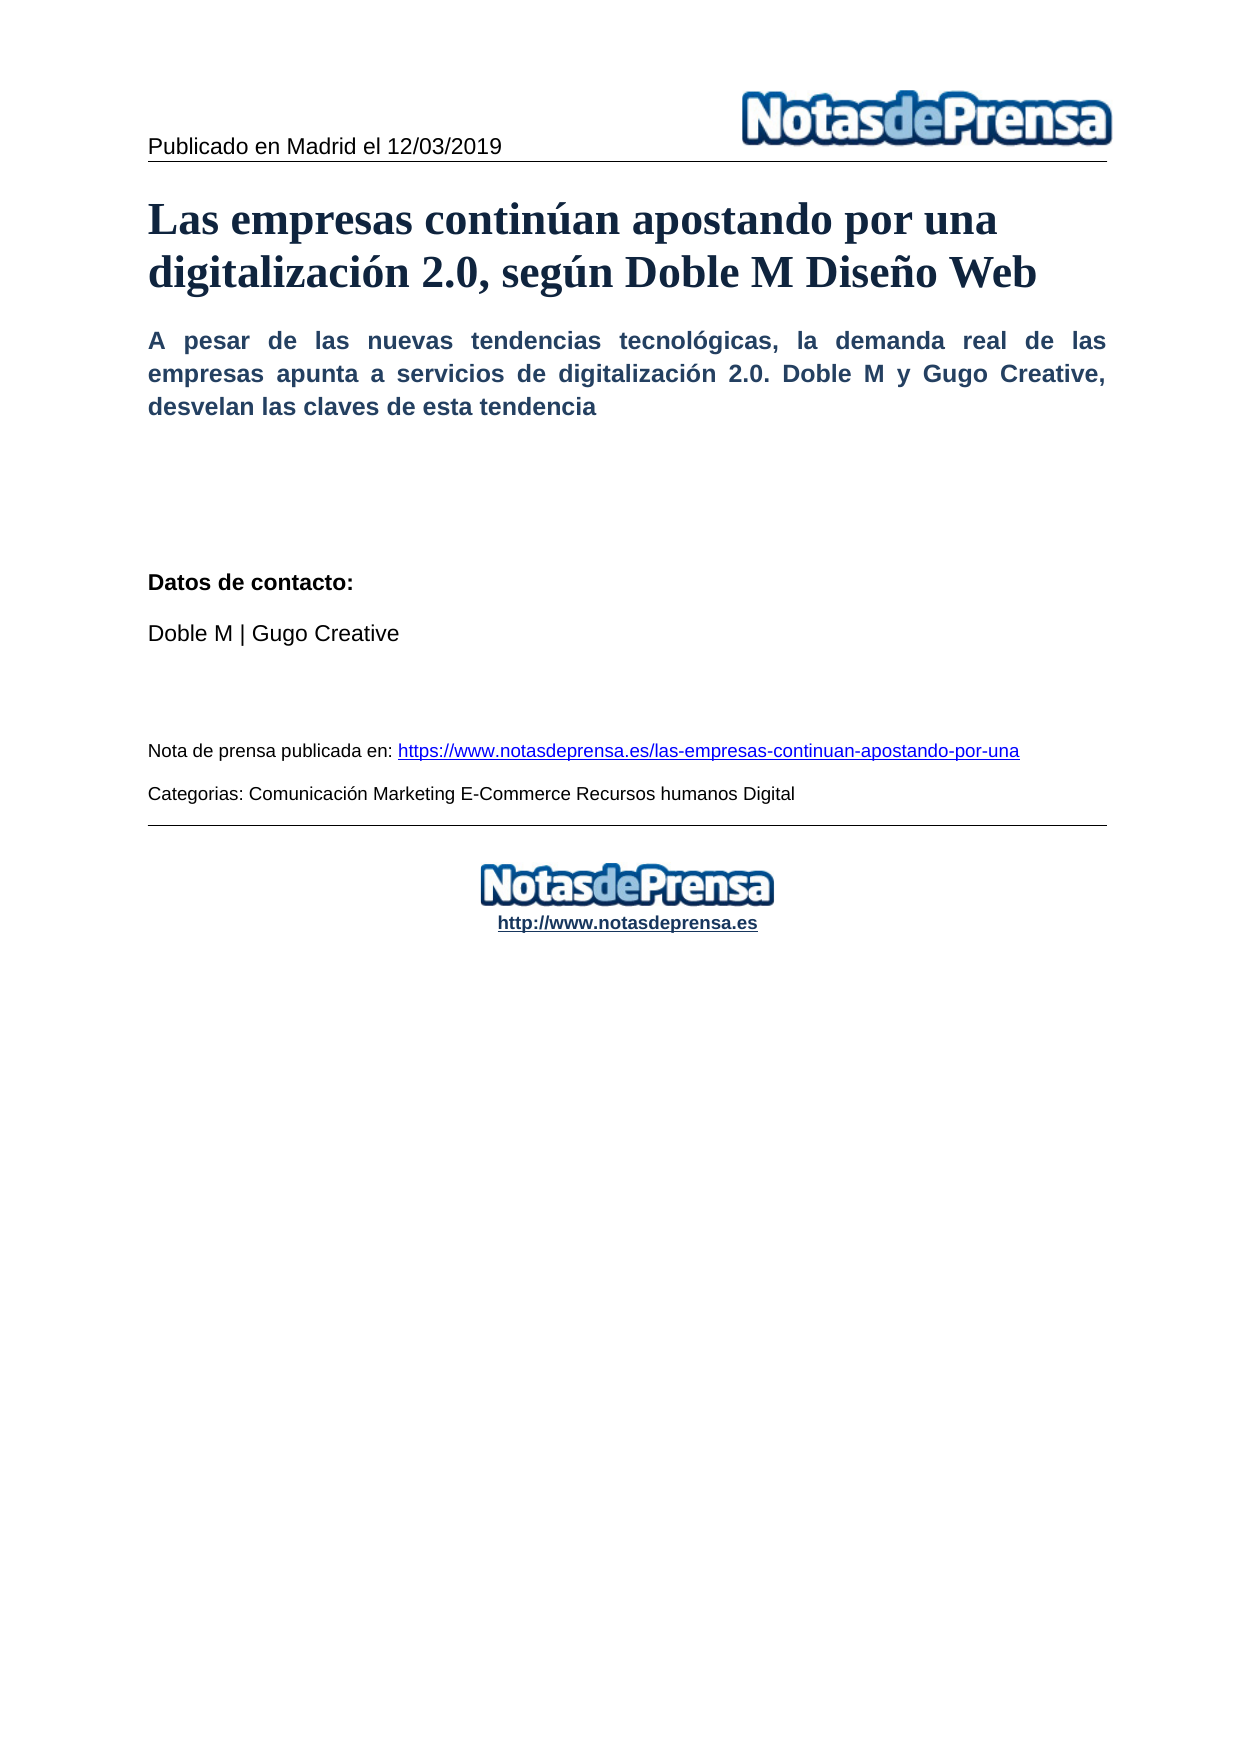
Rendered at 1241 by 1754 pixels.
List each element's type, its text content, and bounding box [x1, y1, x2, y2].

text Categorias: Comunicación Marketing E-Commerce Recursos humanos Digital [148, 783, 1107, 804]
text Doble M | Gugo Creative [148, 619, 1063, 646]
text http://www.notasdeprensa.es [148, 912, 1107, 934]
subtitle A pesar de las nuevas tendencias tecnológicas, la demanda real de las empresas apunta a servicios de digitalización 2.0. Doble M y Gugo Creative, desvelan las claves de esta tendencia [148, 326, 1107, 421]
subtitle Las empresas continúan apostando por una digitalización 2.0, según Doble M Diseño Web [148, 192, 1107, 297]
text Publicado en Madrid el 12/03/2019 [148, 133, 1107, 161]
text Datos de contacto: [148, 568, 1107, 595]
text Nota de prensa publicada en: https://www.notasdeprensa.es/las-empresas-continuan-apostando-por-una [148, 740, 1107, 762]
picture [480, 862, 775, 908]
picture [742, 90, 1113, 148]
